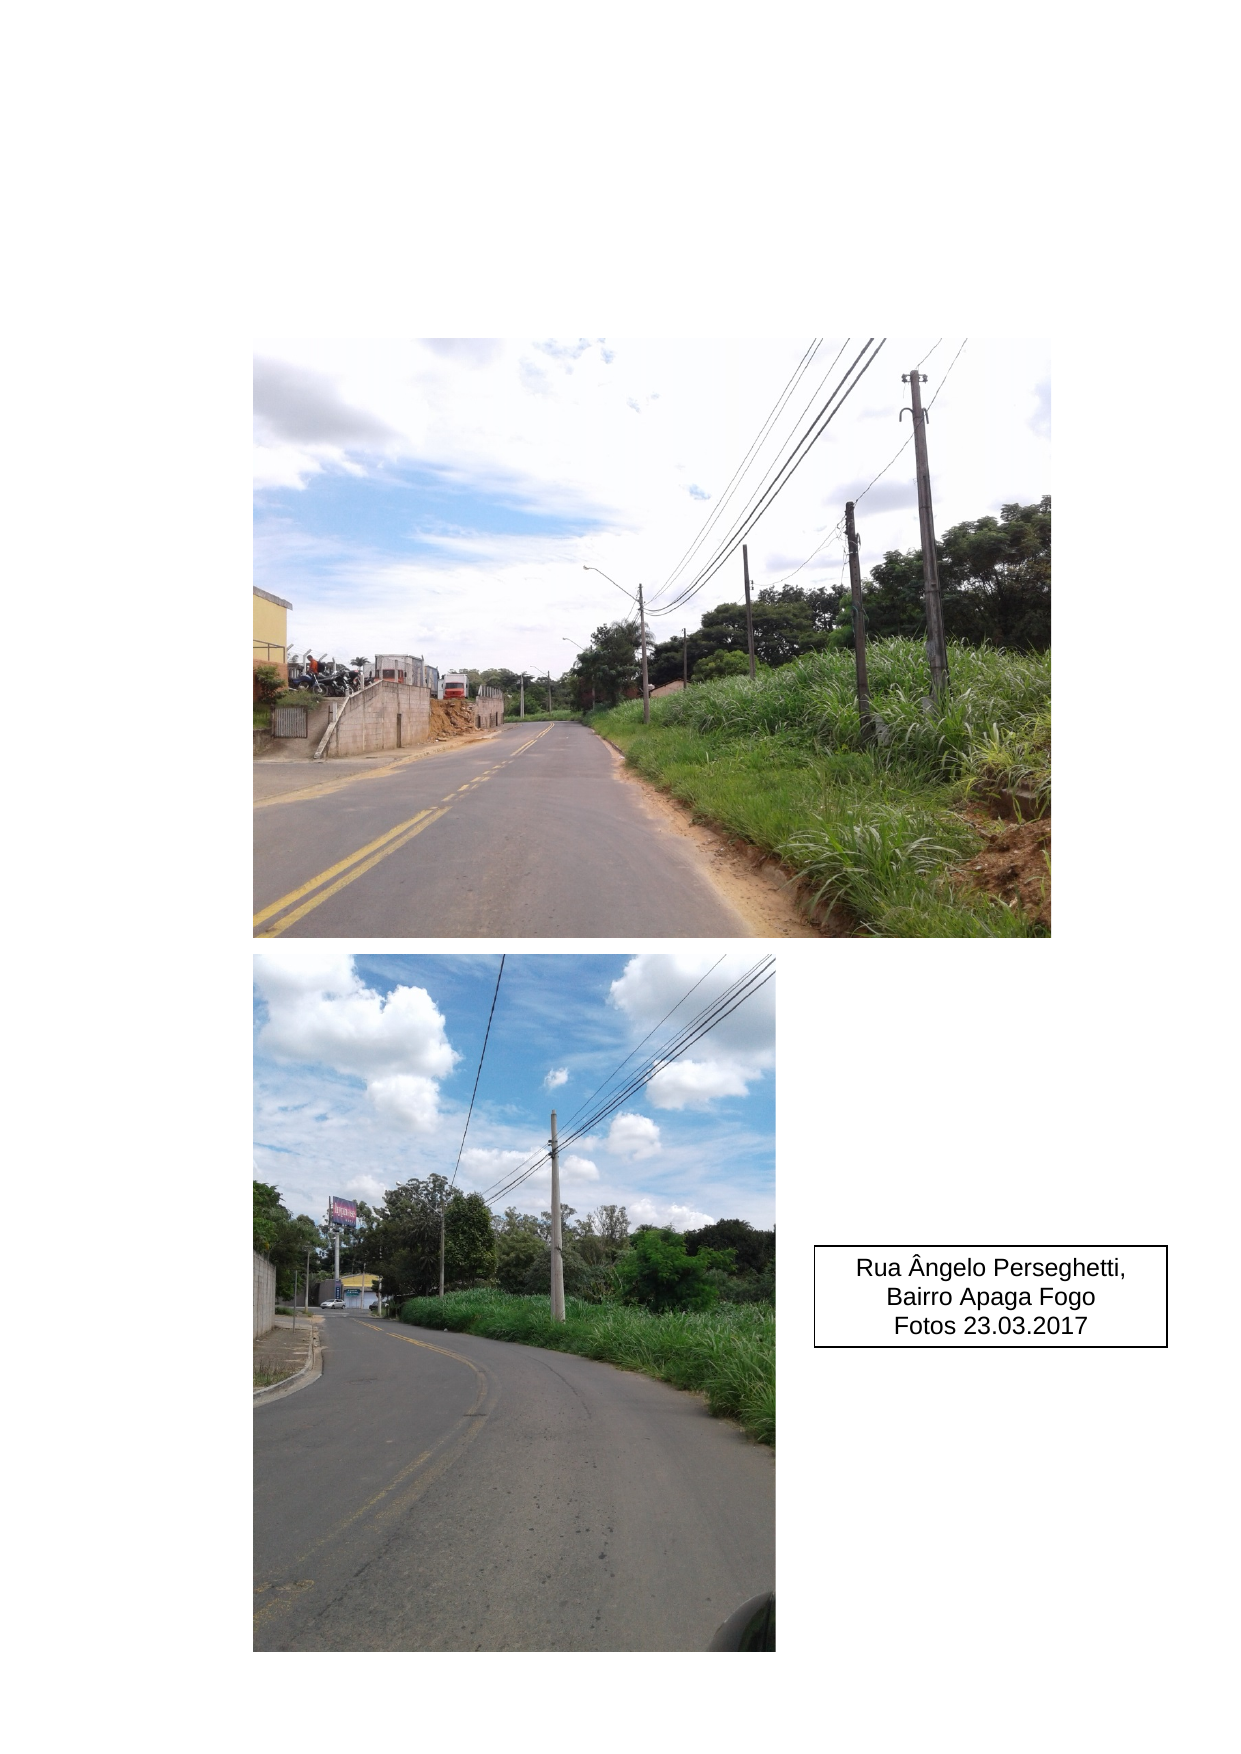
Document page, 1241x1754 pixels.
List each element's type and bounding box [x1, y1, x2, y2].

picture [253, 338, 1052, 938]
picture [253, 954, 776, 1652]
